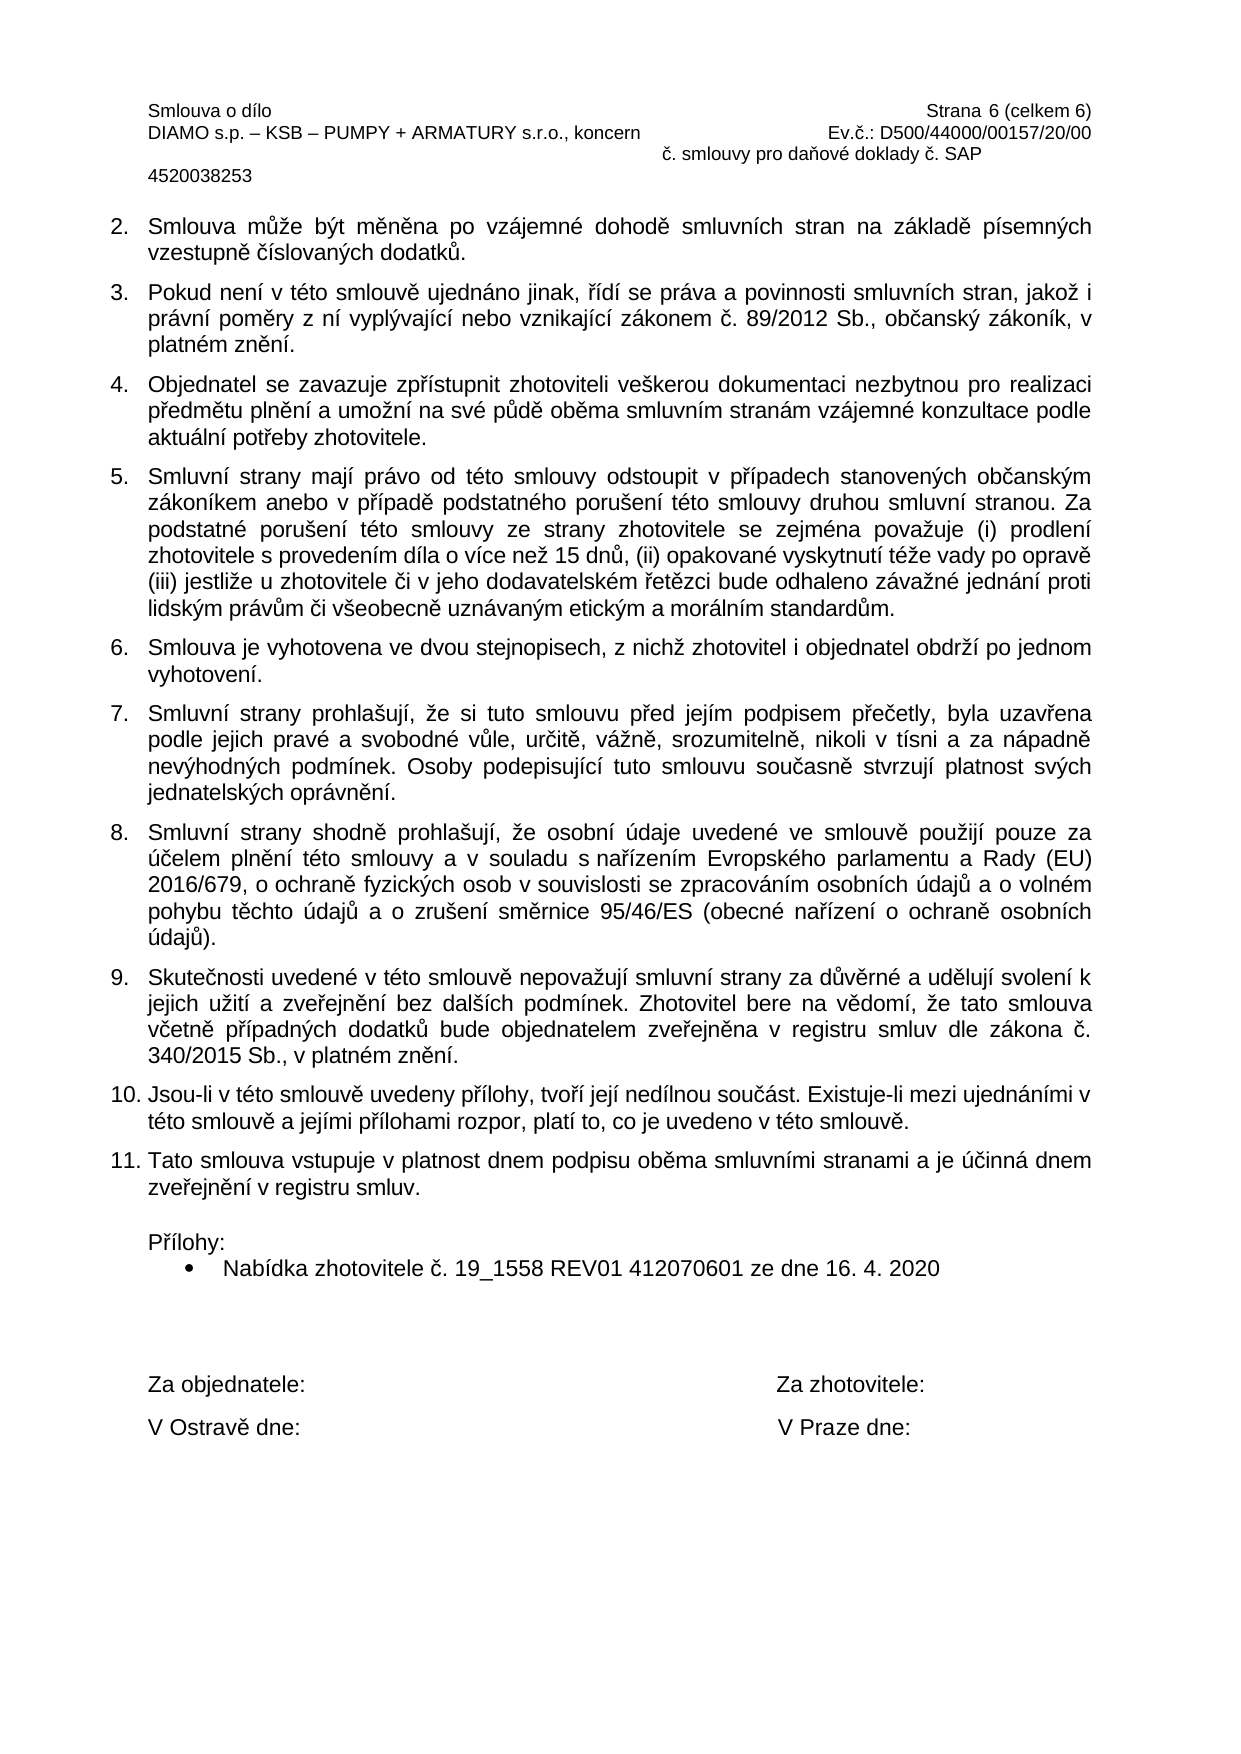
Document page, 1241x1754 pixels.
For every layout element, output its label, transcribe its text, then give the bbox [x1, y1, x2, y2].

text Přílohy: [148, 1229, 1093, 1255]
list Skutečnosti uvedené v této smlouvě nepovažují smluvní strany za důvěrné a udělují svolení k jejich užití a zveřejnění bez dalších podmínek. Zhotovitel bere na vědomí, že tato smlouva včetně případných dodatků bude objednatelem zveřejněna v registru smluv dle zákona č. 340/2015 Sb., v platném znění. [110, 963, 1093, 1069]
list Smlouva může být měněna po vzájemné dohodě smluvních stran na základě písemných vzestupně číslovaných dodatků. [110, 213, 1093, 265]
text V Ostravě dne: V Praze dne: [148, 1413, 1093, 1440]
list Smlouva je vyhotovena ve dvou stejnopisech, z nichž zhotovitel i objednatel obdrží po jednom vyhotovení. [110, 634, 1093, 687]
list Objednatel se zavazuje zpřístupnit zhotoviteli veškerou dokumentaci nezbytnou pro realizaci předmětu plnění a umožní na své půdě oběma smluvním stranám vzájemné konzultace podle aktuální potřeby zhotovitele. [110, 371, 1093, 450]
list Nabídka zhotovitele č. 19_1558 REV01 412070601 ze dne 16. 4. 2020 [185, 1255, 1093, 1281]
list Jsou-li v této smlouvě uvedeny přílohy, tvoří její nedílnou součást. Existuje-li mezi ujednáními v této smlouvě a jejími přílohami rozpor, platí to, co je uvedeno v této smlouvě. [110, 1081, 1093, 1134]
list Pokud není v této smlouvě ujednáno jinak, řídí se práva a povinnosti smluvních stran, jakož i právní poměry z ní vyplývající nebo vznikající zákonem č. 89/2012 Sb., občanský zákoník, v platném znění. [110, 278, 1093, 358]
list Smluvní strany prohlašují, že si tuto smlouvu před jejím podpisem přečetly, byla uzavřena podle jejich pravé a svobodné vůle, určitě, vážně, srozumitelně, nikoli v tísni a za nápadně nevýhodných podmínek. Osoby podepisující tuto smlouvu současně stvrzují platnost svých jednatelských oprávnění. [110, 700, 1093, 805]
list Tato smlouva vstupuje v platnost dnem podpisu oběma smluvními stranami a je účinná dnem zveřejnění v registru smluv. [110, 1147, 1093, 1200]
text Za objednatele: Za zhotovitele: [148, 1371, 1093, 1398]
list Smluvní strany mají právo od této smlouvy odstoupit v případech stanovených občanským zákoníkem anebo v případě podstatného porušení této smlouvy druhou smluvní stranou. Za podstatné porušení této smlouvy ze strany zhotovitele se zejména považuje (i) prodlení zhotovitele s provedením díla o více než 15 dnů, (ii) opakované vyskytnutí téže vady po opravě (iii) jestliže u zhotovitele či v jeho dodavatelském řetězci bude odhaleno závažné jednání proti lidským právům či všeobecně uznávaným etickým a morálním standardům. [110, 463, 1093, 621]
list Smluvní strany shodně prohlašují, že osobní údaje uvedené ve smlouvě použijí pouze za účelem plnění této smlouvy a v souladu s nařízením Evropského parlamentu a Rady (EU) 2016/679, o ochraně fyzických osob v souvislosti se zpracováním osobních údajů a o volném pohybu těchto údajů a o zrušení směrnice 95/46/ES (obecné nařízení o ochraně osobních údajů). [110, 818, 1093, 950]
